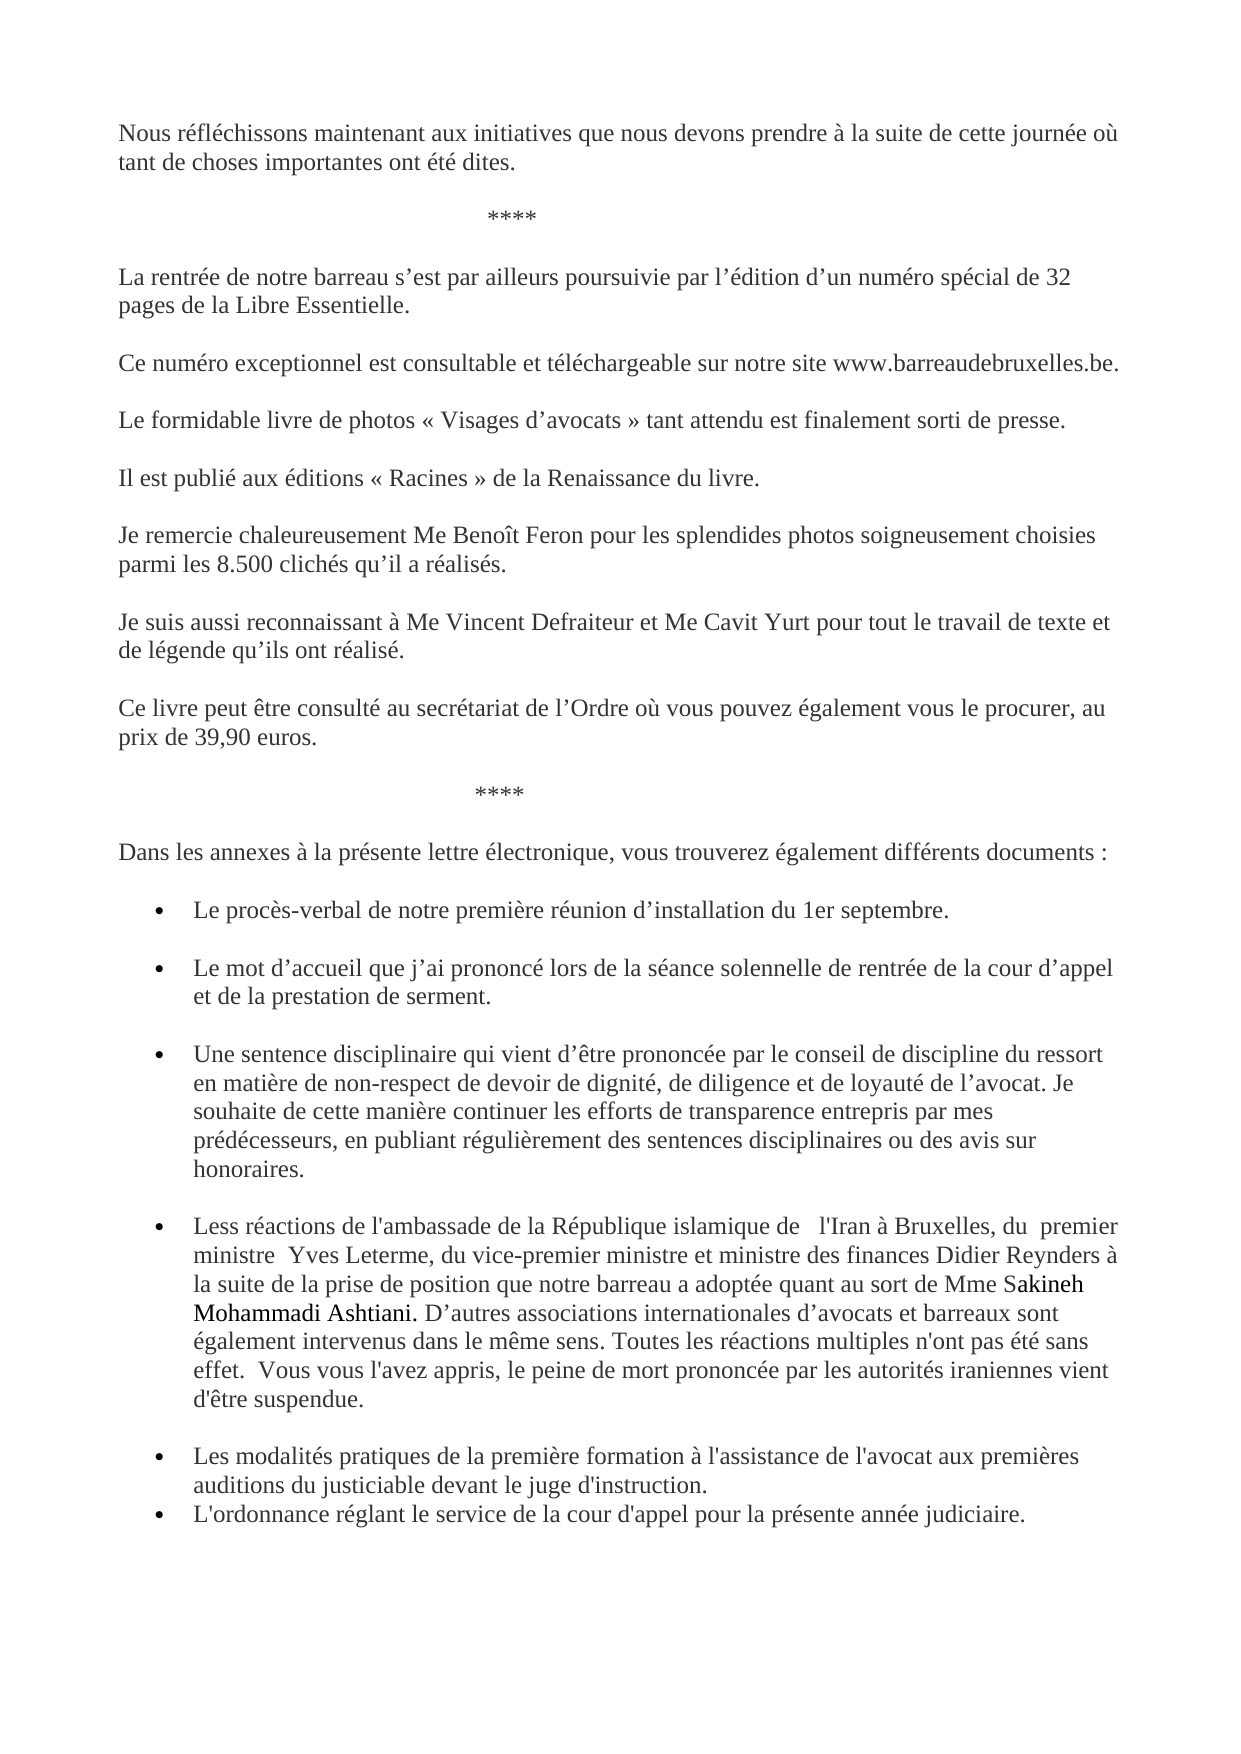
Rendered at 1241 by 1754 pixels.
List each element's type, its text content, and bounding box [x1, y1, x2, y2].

list Une sentence disciplinaire qui vient d’être prononcée par le conseil de discipline du ressort en matière de non-respect de devoir de dignité, de diligence et de loyauté de l’avocat. Je souhaite de cette manière continuer les efforts de transparence entrepris par mes prédécesseurs, en publiant régulièrement des sentences disciplinaires ou des avis sur honoraires. [156, 1097, 1122, 1270]
list Le procès-verbal de notre première réunion d’installation du 1er septembre. [156, 895, 1122, 953]
text **** Dans les annexes à la présente lettre électronique, vous trouverez également différents documents : [118, 780, 1122, 866]
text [118, 118, 1122, 751]
list Less réactions de l'ambassade de la République islamique de l'Iran à Bruxelles, du premier ministre Yves Leterme, du vice-premier ministre et ministre des finances Didier Reynders à la suite de la prise de position que notre barreau a adoptée quant au sort de Mme Sakineh Mohammadi Ashtiani. D’autres associations internationales d’avocats et barreaux sont également intervenus dans le même sens. Toutes les réactions multiples n'ont pas été sans effet. Vous vous l'avez appris, le peine de mort prononcée par les autorités iraniennes vient d'être suspendue. [156, 1299, 1122, 1529]
list Le mot d’accueil que j’ai prononcé lors de la séance solennelle de rentrée de la cour d’appel et de la prestation de serment. [156, 982, 1122, 1068]
